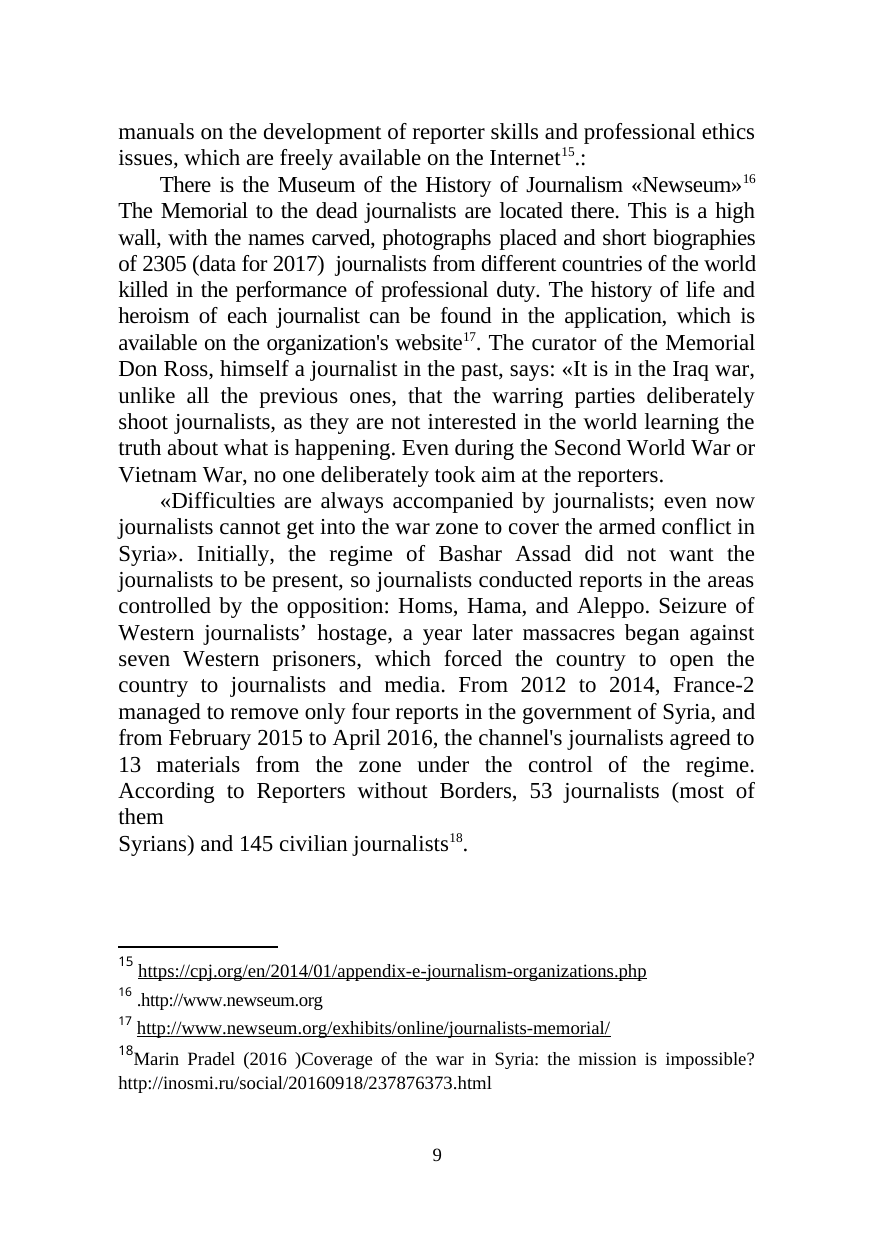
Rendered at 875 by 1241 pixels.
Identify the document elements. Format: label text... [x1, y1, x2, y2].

text «Difficulties are always accompanied by journalists; even now journalists cannot get into the war zone to cover the armed conflict in Syria». Initially, the regime of Bashar Assad did not want the journalists to be present, so journalists conducted reports in the areas controlled by the opposition: Homs, Hama, and Aleppo. Seizure of Western journalists’ hostage, a year later massacres began against seven Western prisoners, which forced the country to open the country to journalists and media. From 2012 to 2014, France-2 managed to remove only four reports in the government of Syria, and from February 2015 to April 2016, the channel's journalists agreed to 13 materials from the zone under the control of the regime. According to Reporters without Borders, 53 journalists (most of them Syrians) and 145 civilian journalists. [118, 487, 756, 856]
text There is the Museum of the History of Journalism «Newseum» The Memorial to the dead journalists are located there. This is a high wall, with the names carved, photographs placed and short biographies of 2305 (data for 2017) journalists from different countries of the world killed in the performance of professional duty. The history of life and heroism of each journalist can be found in the application, which is available on the organization's website. The curator of the Memorial Don Ross, himself a journalist in the past, says: «It is in the Iraq war, unlike all the previous ones, that the warring parties deliberately shoot journalists, as they are not interested in the world learning the truth about what is happening. Even during the Second World War or Vietnam War, no one deliberately took aim at the reporters. [118, 171, 756, 487]
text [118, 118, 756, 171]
